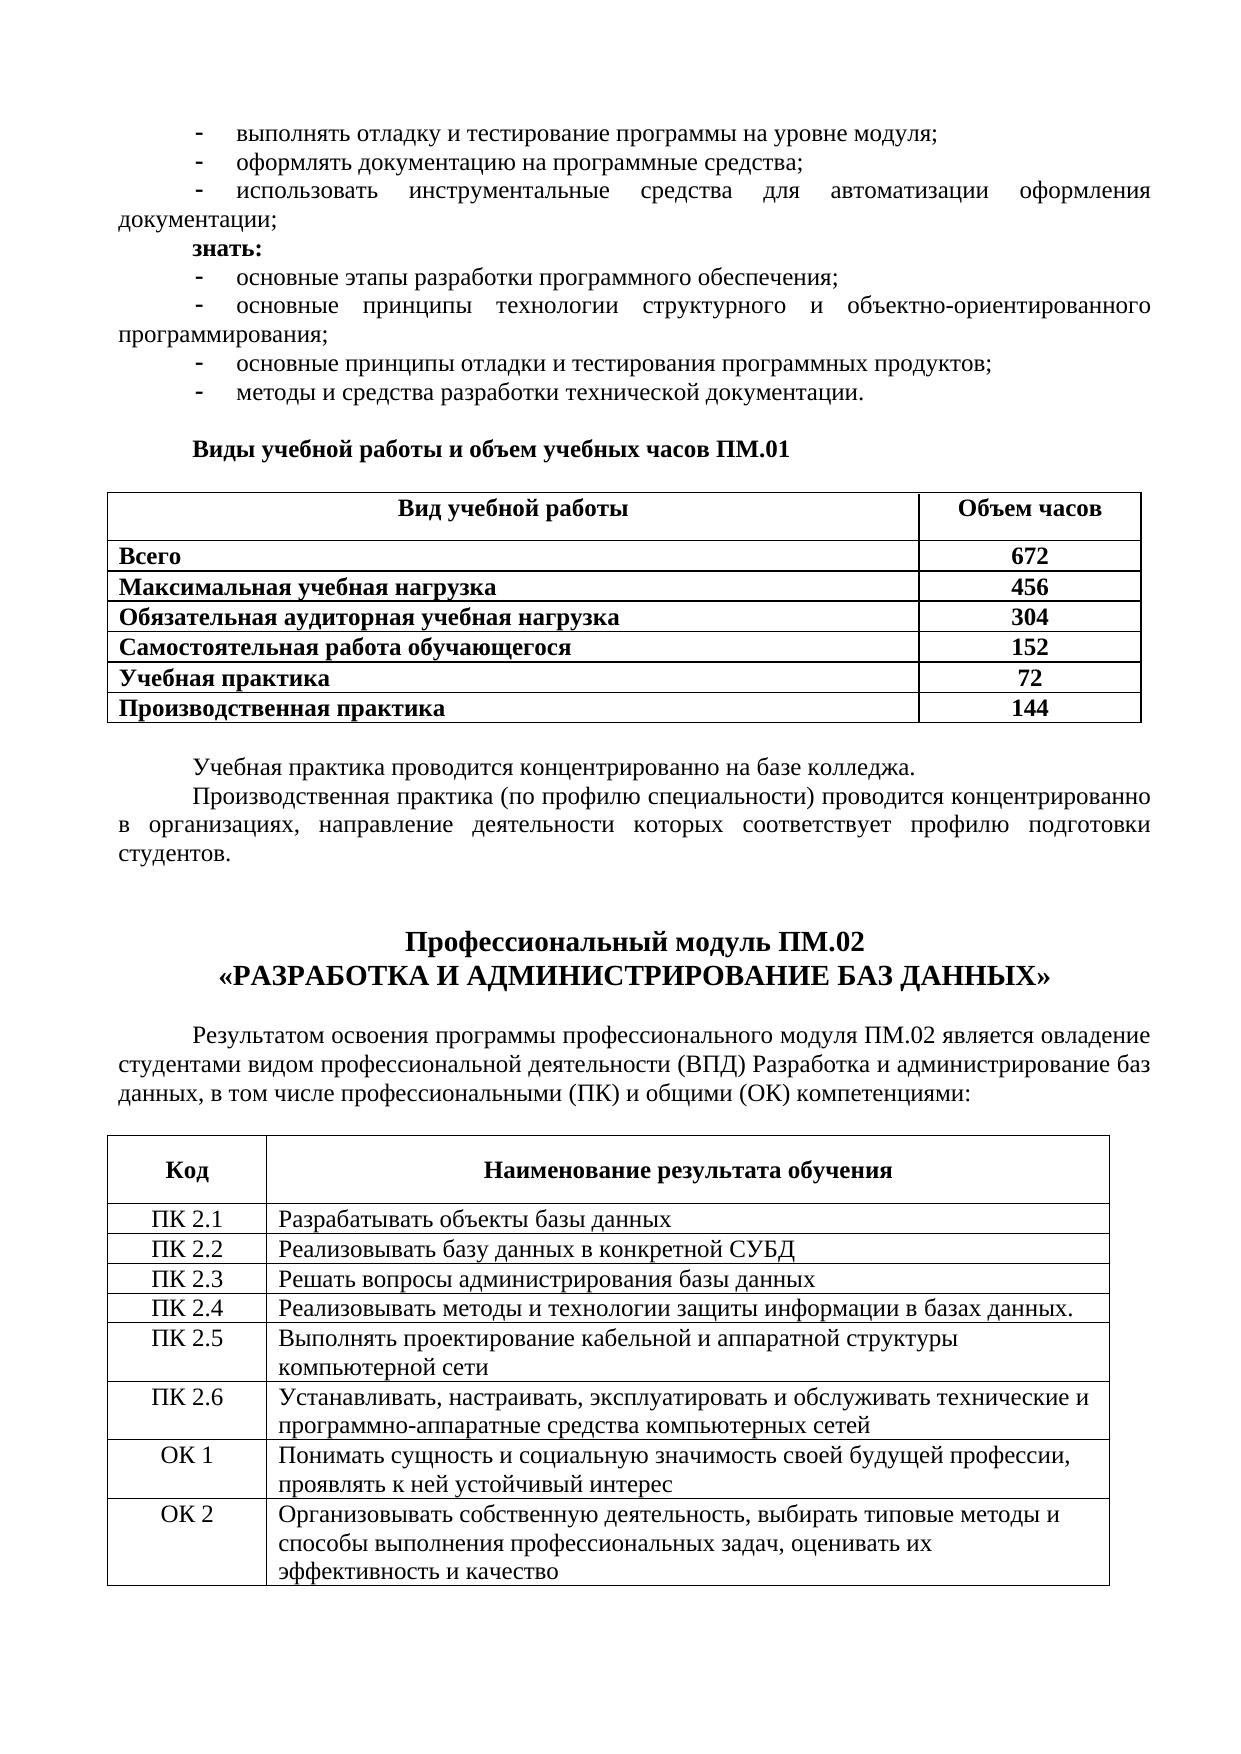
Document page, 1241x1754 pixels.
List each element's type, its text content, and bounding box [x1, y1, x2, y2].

table_cell ПК 2.6 [108, 1382, 266, 1439]
table_cell Максимальная учебная нагрузка [108, 572, 918, 600]
text Производственная практика (по профилю специальности) проводится концентрированно в организациях, направление деятельности которых соответствует профилю подготовки студентов. [118, 781, 1152, 867]
table_cell ПК 2.3 [108, 1264, 266, 1292]
table_cell Реализовывать базу данных в конкретной СУБД [267, 1234, 1109, 1263]
list Учебная практика проводится концентрированно на базе колледжа. [118, 752, 1152, 781]
table_cell Производственная практика [108, 693, 918, 722]
table_cell Устанавливать, настраивать, эксплуатировать и обслуживать технические и программно-аппаратные средства компьютерных сетей [267, 1382, 1109, 1439]
table_cell ПК 2.1 [108, 1204, 266, 1233]
table_cell ОК 2 [108, 1499, 266, 1585]
text Профессиональный модуль ПМ.02 [118, 924, 1152, 958]
table_cell Разрабатывать объекты базы данных [267, 1204, 1109, 1233]
table_cell Реализовывать методы и технологии защиты информации в базах данных. [267, 1294, 1109, 1322]
table_cell Обязательная аудиторная учебная нагрузка [108, 602, 918, 631]
table_cell Учебная практика [108, 663, 918, 691]
text Результатом освоения программы профессионального модуля ПМ.02 является овладение студентами видом профессиональной деятельности (ВПД) Разработка и администрирование баз данных, в том числе профессиональными (ПК) и общими (ОК) компетенциями: [118, 1020, 1152, 1107]
text Виды учебной работы и объем учебных часов ПМ.01 [118, 434, 1152, 463]
table_cell Понимать сущность и социальную значимость своей будущей профессии, проявлять к ней устойчивый интерес [267, 1440, 1109, 1498]
table_cell 456 [920, 572, 1140, 600]
table_cell ОК 1 [108, 1440, 266, 1498]
table_header Вид учебной работы [108, 493, 919, 540]
list оформлять документацию на программные средства; [118, 147, 1152, 176]
text знать: [118, 233, 1152, 262]
table_cell ПК 2.4 [108, 1294, 266, 1322]
list основные этапы разработки программного обеспечения; [118, 262, 1152, 291]
table_cell 72 [920, 663, 1140, 691]
table_cell Организовывать собственную деятельность, выбирать типовые методы и способы выполнения профессиональных задач, оценивать их эффективность и качество [267, 1499, 1109, 1585]
list использовать инструментальные средства для автоматизации оформления документации; [118, 176, 1152, 233]
text «РАЗРАБОТКА И АДМИНИСТРИРОВАНИЕ БАЗ ДАННЫХ» [118, 958, 1152, 992]
table_cell Всего [108, 541, 918, 570]
table_cell ПК 2.5 [108, 1323, 266, 1381]
table_cell ПК 2.2 [108, 1234, 266, 1263]
list методы и средства разработки технической документации. [118, 377, 1152, 406]
list выполнять отладку и тестирование программы на уровне модуля; [118, 118, 1152, 147]
table_cell Выполнять проектирование кабельной и аппаратной структуры компьютерной сети [267, 1323, 1109, 1381]
list основные принципы отладки и тестирования программных продуктов; [118, 348, 1152, 377]
table_cell 304 [920, 602, 1140, 631]
table_cell Решать вопросы администрирования базы данных [267, 1264, 1109, 1292]
list основные принципы технологии структурного и объектно-ориентированного программирования; [118, 291, 1152, 348]
table_header Наименование результата обучения [267, 1136, 1109, 1203]
table_cell Самостоятельная работа обучающегося [108, 632, 918, 661]
table_cell 672 [920, 541, 1140, 570]
table_cell 152 [920, 632, 1140, 661]
table_header Код [108, 1136, 266, 1203]
table_header Объем часов [920, 493, 1140, 540]
table_cell 144 [920, 693, 1140, 722]
